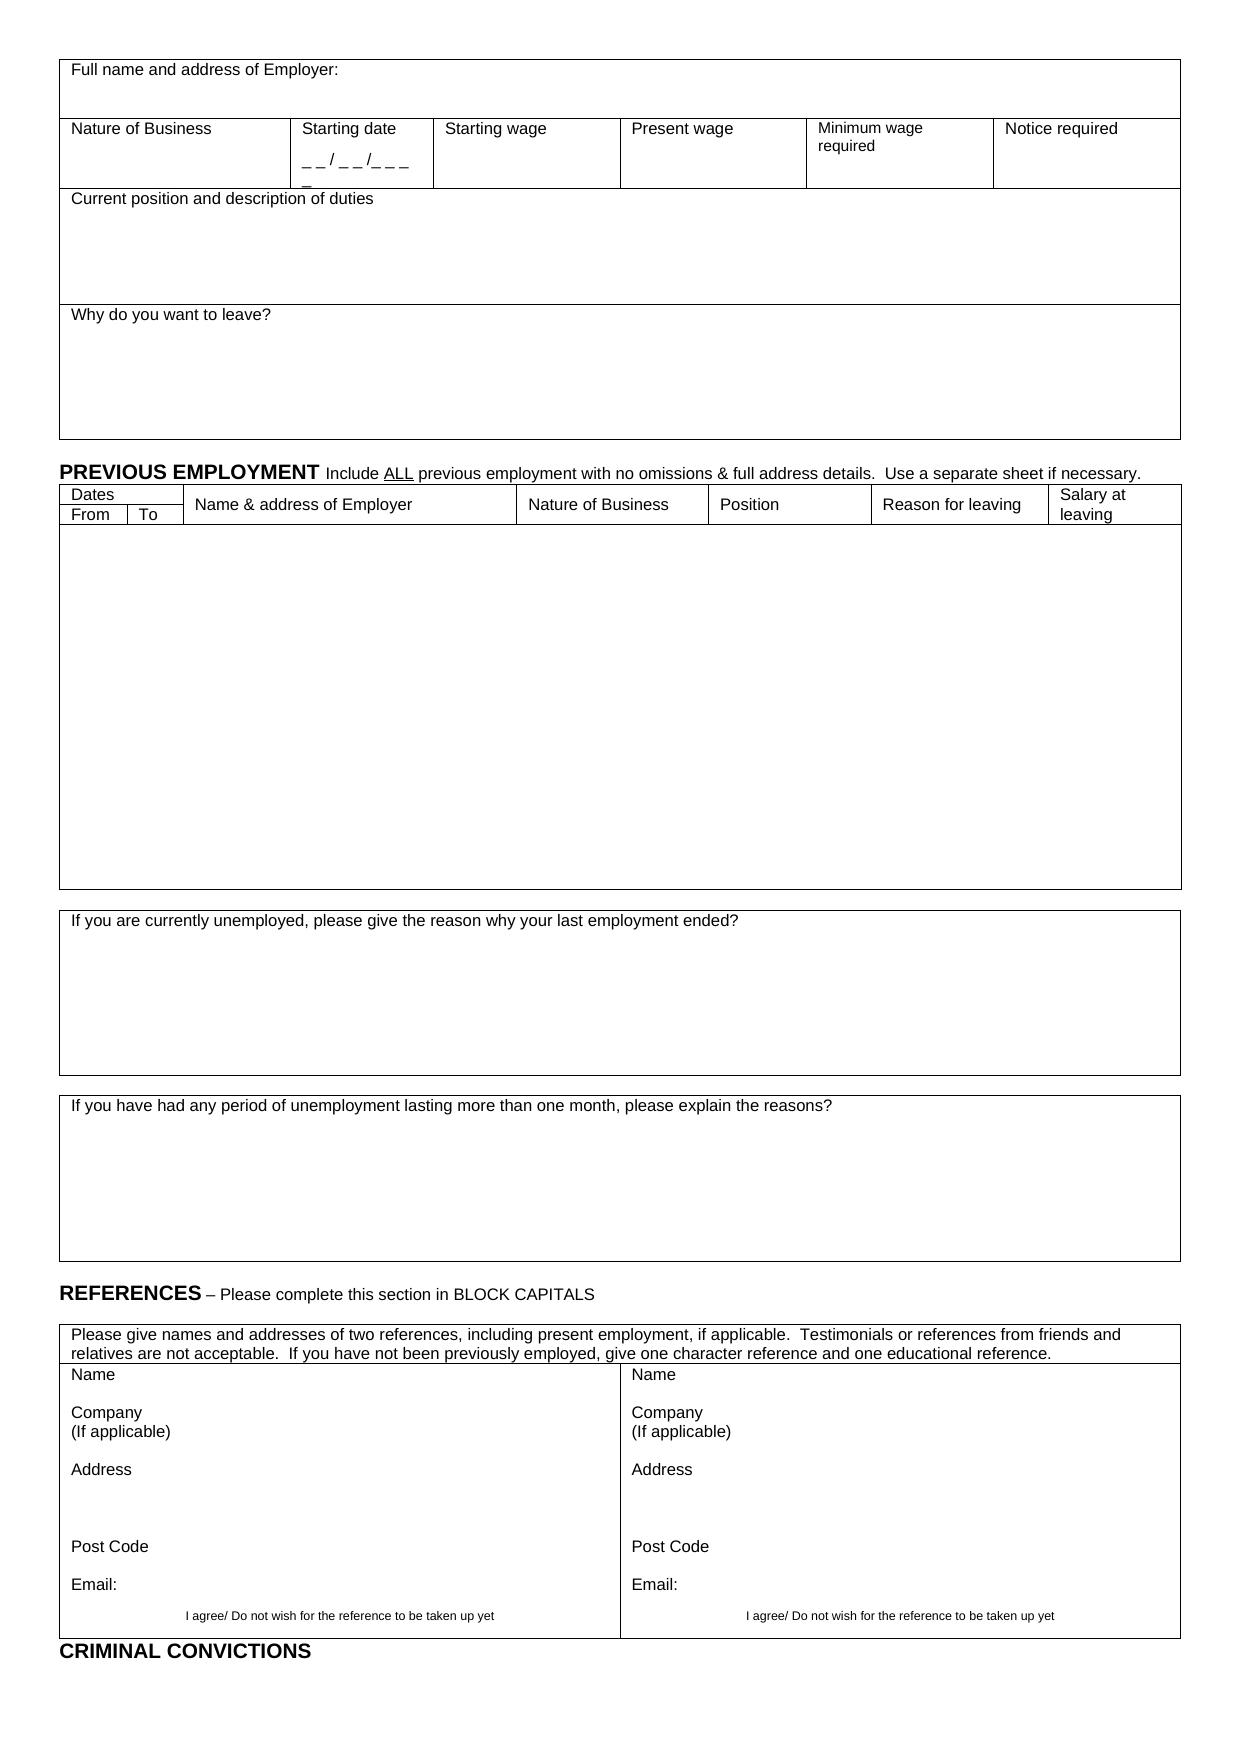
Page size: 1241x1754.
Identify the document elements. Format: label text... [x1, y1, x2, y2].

table_header Dates [60, 485, 183, 504]
table_header Please give names and addresses of two references, including present employment, if applicable. Testimonials or references from friends and relatives are not acceptable. If you have not been previously employed, give one character reference and one educational reference. [60, 1325, 1180, 1363]
table_cell Minimum wage required [807, 119, 993, 188]
table_cell From [60, 505, 127, 524]
text CRIMINAL CONVICTIONS [59, 1639, 1181, 1662]
table_cell Starting wage [434, 119, 620, 188]
table_header If you are currently unemployed, please give the reason why your last employment ended? [60, 911, 1180, 1074]
table_cell To [128, 505, 183, 524]
table_cell Starting date _ _ / _ _ /_ _ _ _ [291, 119, 433, 188]
text PREVIOUS EMPLOYMENT Include ALL previous employment with no omissions & full address details. Use a separate sheet if necessary. [59, 459, 1181, 483]
table_header If you have had any period of unemployment lasting more than one month, please explain the reasons? [60, 1096, 1180, 1261]
table_cell Name Company (If applicable) Address Post Code Email: I agree/ Do not wish for the reference to be taken up yet [60, 1364, 620, 1637]
table_header Name & address of Employer [184, 485, 516, 524]
table_cell Present wage [621, 119, 806, 188]
table_header Salary at leaving [1049, 485, 1181, 524]
table_cell Name Company (If applicable) Address Post Code Email: I agree/ Do not wish for the reference to be taken up yet [621, 1364, 1180, 1637]
table_cell [60, 525, 1181, 889]
table_header Nature of Business [517, 485, 708, 524]
table_header Full name and address of Employer: [60, 60, 1180, 118]
text REFERENCES – Please complete this section in BLOCK CAPITALS [59, 1281, 1181, 1305]
table_header Position [709, 485, 871, 524]
table_cell Why do you want to leave? [60, 305, 1180, 439]
table_cell Current position and description of duties [60, 189, 1180, 304]
table_cell Notice required [994, 119, 1180, 188]
table_header Reason for leaving [872, 485, 1048, 524]
table_cell Nature of Business [60, 119, 290, 188]
